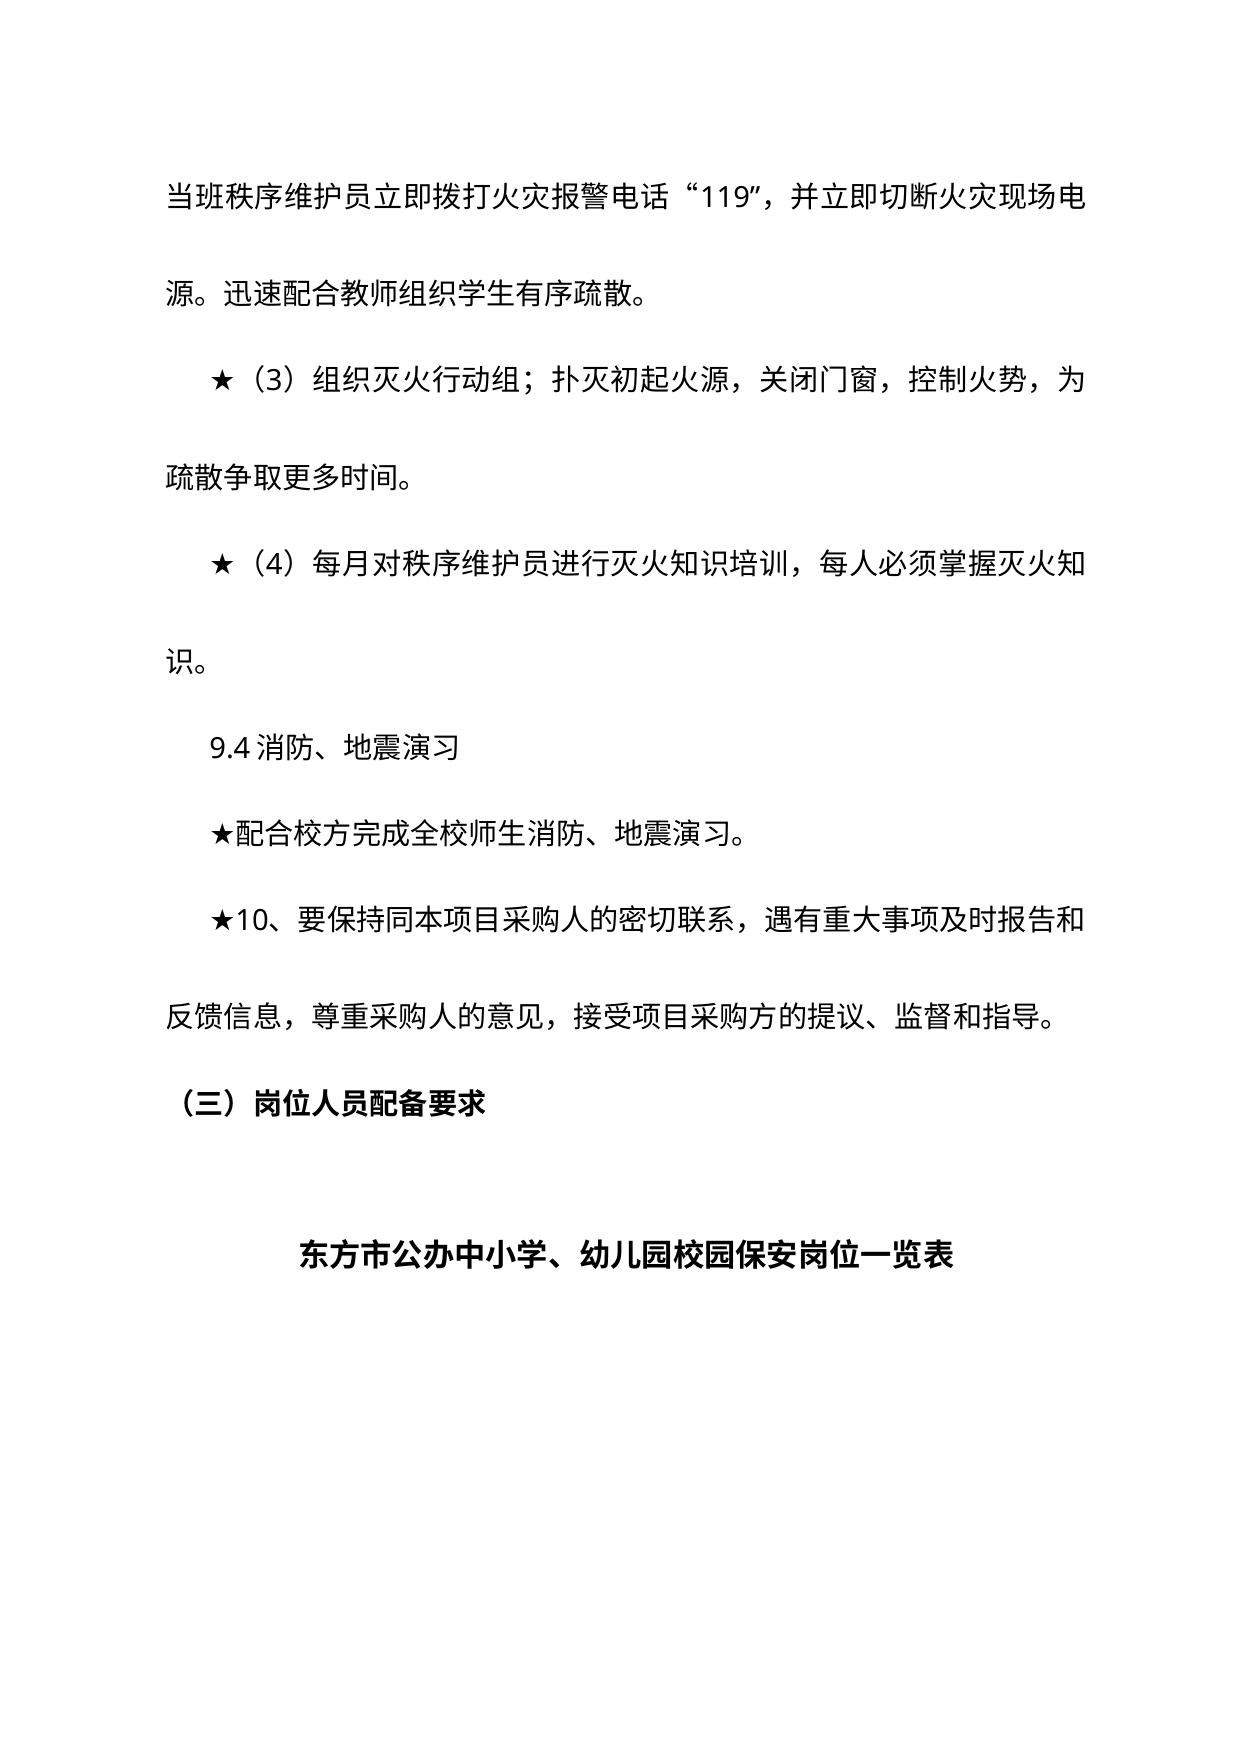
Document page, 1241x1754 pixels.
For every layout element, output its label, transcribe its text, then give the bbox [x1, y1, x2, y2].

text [165, 162, 1087, 324]
text 9.4消防、地震演习 [165, 713, 1087, 778]
text ★（3）组织灭火行动组；扑灭初起火源，关闭门窗，控制火势，为疏散争取更多时间。 [165, 346, 1087, 508]
text ★10、要保持同本项目采购人的密切联系，遇有重大事项及时报告和反馈信息，尊重采购人的意见，接受项目采购方的提议、监督和指导。 [165, 885, 1087, 1048]
text ★（4）每月对秩序维护员进行灭火知识培训，每人必须掌握灭火知识。 [165, 529, 1087, 692]
text ★配合校方完成全校师生消防、地震演习。 [165, 799, 1087, 864]
text （三）岗位人员配备要求 [165, 1069, 1087, 1134]
text 东方市公办中小学、幼儿园校园保安岗位一览表 [165, 1220, 1087, 1285]
